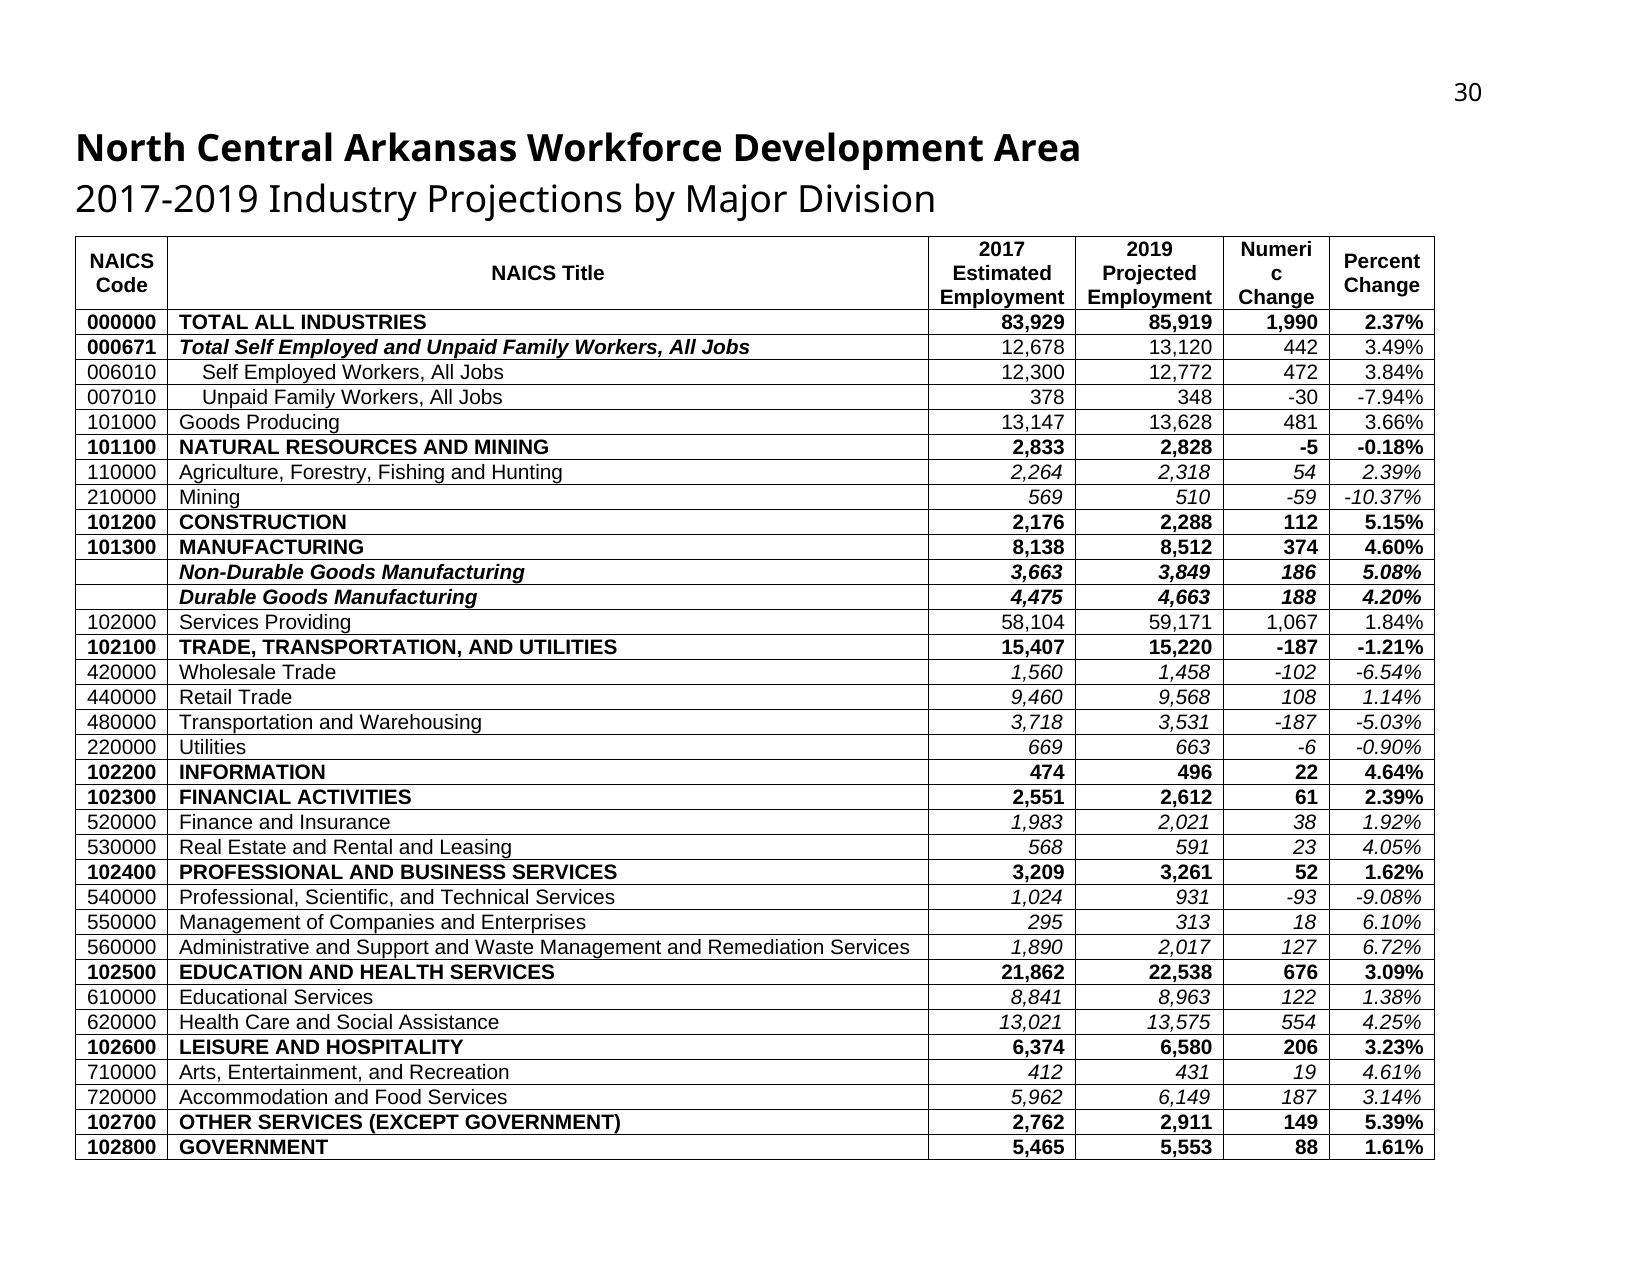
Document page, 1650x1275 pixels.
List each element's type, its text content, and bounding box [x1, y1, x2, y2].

table_cell 669 [929, 735, 1075, 759]
table_cell Durable Goods Manufacturing [168, 585, 928, 609]
table_cell 102100 [76, 635, 167, 659]
table_cell 8,963 [1076, 985, 1223, 1009]
table_cell 931 [1076, 885, 1223, 909]
table_cell 23 [1224, 835, 1329, 859]
table_cell 22 [1224, 760, 1329, 784]
table_cell 13,575 [1076, 1010, 1223, 1034]
table_cell 6,580 [1076, 1035, 1223, 1059]
table_cell 1.62% [1330, 860, 1434, 884]
table_cell 58,104 [929, 610, 1075, 634]
table_cell 1.14% [1330, 685, 1434, 709]
table_cell 510 [1076, 485, 1223, 509]
table_cell 442 [1224, 335, 1329, 359]
table_cell Retail Trade [168, 685, 928, 709]
table_cell EDUCATION AND HEALTH SERVICES [168, 960, 928, 984]
table_cell [76, 560, 167, 584]
table_cell 101300 [76, 535, 167, 559]
table_header NAICS Title [168, 237, 928, 309]
table_cell 122 [1224, 985, 1329, 1009]
table_cell LEISURE AND HOSPITALITY [168, 1035, 928, 1059]
table_cell 2,318 [1076, 460, 1223, 484]
table_cell 1.61% [1330, 1135, 1434, 1159]
table_cell -6.54% [1330, 660, 1434, 684]
table_cell 102400 [76, 860, 167, 884]
table_cell 610000 [76, 985, 167, 1009]
table_cell 2,833 [929, 435, 1075, 459]
table_cell 2.39% [1330, 785, 1434, 809]
table_cell Mining [168, 485, 928, 509]
table_cell 472 [1224, 360, 1329, 384]
table_cell 1.84% [1330, 610, 1434, 634]
table_cell 412 [929, 1060, 1075, 1084]
table_cell 591 [1076, 835, 1223, 859]
table_cell 2.39% [1330, 460, 1434, 484]
table_cell 102600 [76, 1035, 167, 1059]
table_cell 2,017 [1076, 935, 1223, 959]
table_cell 6.10% [1330, 910, 1434, 934]
table_cell 568 [929, 835, 1075, 859]
table_cell 3,663 [929, 560, 1075, 584]
table_cell 102700 [76, 1110, 167, 1134]
table_cell TRADE, TRANSPORTATION, AND UTILITIES [168, 635, 928, 659]
table_cell 5,465 [929, 1135, 1075, 1159]
table_cell Health Care and Social Assistance [168, 1010, 928, 1034]
table_cell 348 [1076, 385, 1223, 409]
text North Central Arkansas Workforce Development Area 2017-2019 Industry Projections by Major Division [75, 122, 1562, 224]
table_cell GOVERNMENT [168, 1135, 928, 1159]
table_cell 3,718 [929, 710, 1075, 734]
table_cell 676 [1224, 960, 1329, 984]
table_cell 663 [1076, 735, 1223, 759]
table_cell Administrative and Support and Waste Management and Remediation Services [168, 935, 928, 959]
table_cell 102000 [76, 610, 167, 634]
table_cell 102200 [76, 760, 167, 784]
table_cell Services Providing [168, 610, 928, 634]
table_cell Management of Companies and Enterprises [168, 910, 928, 934]
table_cell 9,568 [1076, 685, 1223, 709]
table_cell 530000 [76, 835, 167, 859]
table_cell 3.14% [1330, 1085, 1434, 1109]
table_cell Finance and Insurance [168, 810, 928, 834]
table_cell 1,890 [929, 935, 1075, 959]
table_cell 3.49% [1330, 335, 1434, 359]
table_cell 2,828 [1076, 435, 1223, 459]
table_cell 187 [1224, 1085, 1329, 1109]
table_cell 540000 [76, 885, 167, 909]
table_cell Self Employed Workers, All Jobs [168, 360, 928, 384]
table_cell -6 [1224, 735, 1329, 759]
table_cell 5.15% [1330, 510, 1434, 534]
table_cell 85,919 [1076, 310, 1223, 334]
table_cell Utilities [168, 735, 928, 759]
table_cell 4.25% [1330, 1010, 1434, 1034]
table_header 2017 Estimated Employment [929, 237, 1075, 309]
table_cell 007010 [76, 385, 167, 409]
table_cell 13,147 [929, 410, 1075, 434]
table_cell 2,762 [929, 1110, 1075, 1134]
table_cell TOTAL ALL INDUSTRIES [168, 310, 928, 334]
table_cell 569 [929, 485, 1075, 509]
table_cell 6.72% [1330, 935, 1434, 959]
table_cell 4,475 [929, 585, 1075, 609]
table_cell Total Self Employed and Unpaid Family Workers, All Jobs [168, 335, 928, 359]
table_cell 4,663 [1076, 585, 1223, 609]
table_cell 3,531 [1076, 710, 1223, 734]
table_cell 19 [1224, 1060, 1329, 1084]
table_cell 440000 [76, 685, 167, 709]
table_cell 12,678 [929, 335, 1075, 359]
table_cell Non-Durable Goods Manufacturing [168, 560, 928, 584]
table_cell 431 [1076, 1060, 1223, 1084]
table_cell -5 [1224, 435, 1329, 459]
table_cell -0.90% [1330, 735, 1434, 759]
table_cell 220000 [76, 735, 167, 759]
table_cell 108 [1224, 685, 1329, 709]
table_cell 59,171 [1076, 610, 1223, 634]
table_cell 000671 [76, 335, 167, 359]
table_cell -30 [1224, 385, 1329, 409]
table_cell 110000 [76, 460, 167, 484]
table_cell -9.08% [1330, 885, 1434, 909]
table_cell 101100 [76, 435, 167, 459]
table_cell 6,149 [1076, 1085, 1223, 1109]
table_cell 4.05% [1330, 835, 1434, 859]
table_cell 102800 [76, 1135, 167, 1159]
table_cell Transportation and Warehousing [168, 710, 928, 734]
table_cell -7.94% [1330, 385, 1434, 409]
table_cell 1,983 [929, 810, 1075, 834]
table_cell 474 [929, 760, 1075, 784]
table_cell 710000 [76, 1060, 167, 1084]
table_cell 295 [929, 910, 1075, 934]
table_cell 12,300 [929, 360, 1075, 384]
table_cell -59 [1224, 485, 1329, 509]
table_cell 149 [1224, 1110, 1329, 1134]
table_cell 210000 [76, 485, 167, 509]
table_cell -93 [1224, 885, 1329, 909]
table_cell 420000 [76, 660, 167, 684]
table_cell 2.37% [1330, 310, 1434, 334]
table_cell 6,374 [929, 1035, 1075, 1059]
table_cell 1.38% [1330, 985, 1434, 1009]
table_cell NATURAL RESOURCES AND MINING [168, 435, 928, 459]
table_cell 480000 [76, 710, 167, 734]
table_cell 2,911 [1076, 1110, 1223, 1134]
table_cell FINANCIAL ACTIVITIES [168, 785, 928, 809]
table_cell 8,138 [929, 535, 1075, 559]
table_cell 102500 [76, 960, 167, 984]
table_cell 1.92% [1330, 810, 1434, 834]
table_cell 5,962 [929, 1085, 1075, 1109]
table_cell 1,024 [929, 885, 1075, 909]
table_cell -0.18% [1330, 435, 1434, 459]
table_cell 550000 [76, 910, 167, 934]
table_cell 52 [1224, 860, 1329, 884]
table_cell -5.03% [1330, 710, 1434, 734]
table_cell 13,021 [929, 1010, 1075, 1034]
table_cell OTHER SERVICES (EXCEPT GOVERNMENT) [168, 1110, 928, 1134]
table_cell 12,772 [1076, 360, 1223, 384]
table_cell Accommodation and Food Services [168, 1085, 928, 1109]
table_cell 5.08% [1330, 560, 1434, 584]
table_cell 1,560 [929, 660, 1075, 684]
table_cell 3.09% [1330, 960, 1434, 984]
table_cell -10.37% [1330, 485, 1434, 509]
table_cell 88 [1224, 1135, 1329, 1159]
table_cell -187 [1224, 635, 1329, 659]
table_cell PROFESSIONAL AND BUSINESS SERVICES [168, 860, 928, 884]
table_cell Educational Services [168, 985, 928, 1009]
table_cell 2,264 [929, 460, 1075, 484]
table_header Numeric Change [1224, 237, 1329, 309]
table_cell Professional, Scientific, and Technical Services [168, 885, 928, 909]
table_cell 000000 [76, 310, 167, 334]
table_cell 520000 [76, 810, 167, 834]
table_cell 313 [1076, 910, 1223, 934]
table_cell 006010 [76, 360, 167, 384]
table_cell 4.60% [1330, 535, 1434, 559]
table_cell 3.84% [1330, 360, 1434, 384]
table_header NAICS Code [76, 237, 167, 309]
table_cell 83,929 [929, 310, 1075, 334]
table_cell Wholesale Trade [168, 660, 928, 684]
table_cell 15,407 [929, 635, 1075, 659]
table_cell 554 [1224, 1010, 1329, 1034]
table_cell Unpaid Family Workers, All Jobs [168, 385, 928, 409]
table_cell 481 [1224, 410, 1329, 434]
table_cell 61 [1224, 785, 1329, 809]
table_header 2019 Projected Employment [1076, 237, 1223, 309]
table_cell 2,551 [929, 785, 1075, 809]
table_cell 13,120 [1076, 335, 1223, 359]
table_cell 3,261 [1076, 860, 1223, 884]
table_cell 206 [1224, 1035, 1329, 1059]
table_cell 102300 [76, 785, 167, 809]
table_cell 2,612 [1076, 785, 1223, 809]
table_cell 4.20% [1330, 585, 1434, 609]
table_cell 3,209 [929, 860, 1075, 884]
table_cell 1,990 [1224, 310, 1329, 334]
table_cell 620000 [76, 1010, 167, 1034]
table_cell -1.21% [1330, 635, 1434, 659]
table_cell 3.66% [1330, 410, 1434, 434]
table_cell 378 [929, 385, 1075, 409]
table_header Percent Change [1330, 237, 1434, 309]
table_cell 2,021 [1076, 810, 1223, 834]
table_cell -187 [1224, 710, 1329, 734]
table_cell 5,553 [1076, 1135, 1223, 1159]
table_cell Arts, Entertainment, and Recreation [168, 1060, 928, 1084]
table_cell 3,849 [1076, 560, 1223, 584]
table_cell [76, 585, 167, 609]
table_cell 496 [1076, 760, 1223, 784]
table_cell 15,220 [1076, 635, 1223, 659]
table_cell 3.23% [1330, 1035, 1434, 1059]
table_cell 101200 [76, 510, 167, 534]
table_cell INFORMATION [168, 760, 928, 784]
table_cell 188 [1224, 585, 1329, 609]
table_cell 101000 [76, 410, 167, 434]
table_cell Goods Producing [168, 410, 928, 434]
table_cell 8,841 [929, 985, 1075, 1009]
table_cell 22,538 [1076, 960, 1223, 984]
table_cell 38 [1224, 810, 1329, 834]
table_cell 9,460 [929, 685, 1075, 709]
table_cell 2,288 [1076, 510, 1223, 534]
table_cell 186 [1224, 560, 1329, 584]
table_cell 560000 [76, 935, 167, 959]
table_cell 4.61% [1330, 1060, 1434, 1084]
table_cell 720000 [76, 1085, 167, 1109]
table_cell 5.39% [1330, 1110, 1434, 1134]
table_cell CONSTRUCTION [168, 510, 928, 534]
table_cell Agriculture, Forestry, Fishing and Hunting [168, 460, 928, 484]
table_cell 2,176 [929, 510, 1075, 534]
table_cell Real Estate and Rental and Leasing [168, 835, 928, 859]
table_cell MANUFACTURING [168, 535, 928, 559]
table_cell 374 [1224, 535, 1329, 559]
table_cell 4.64% [1330, 760, 1434, 784]
table_cell 13,628 [1076, 410, 1223, 434]
table_cell 21,862 [929, 960, 1075, 984]
table_cell 8,512 [1076, 535, 1223, 559]
table_cell 54 [1224, 460, 1329, 484]
table_cell 127 [1224, 935, 1329, 959]
table_cell 1,458 [1076, 660, 1223, 684]
table_cell 18 [1224, 910, 1329, 934]
table_cell -102 [1224, 660, 1329, 684]
table_cell 112 [1224, 510, 1329, 534]
table_cell 1,067 [1224, 610, 1329, 634]
